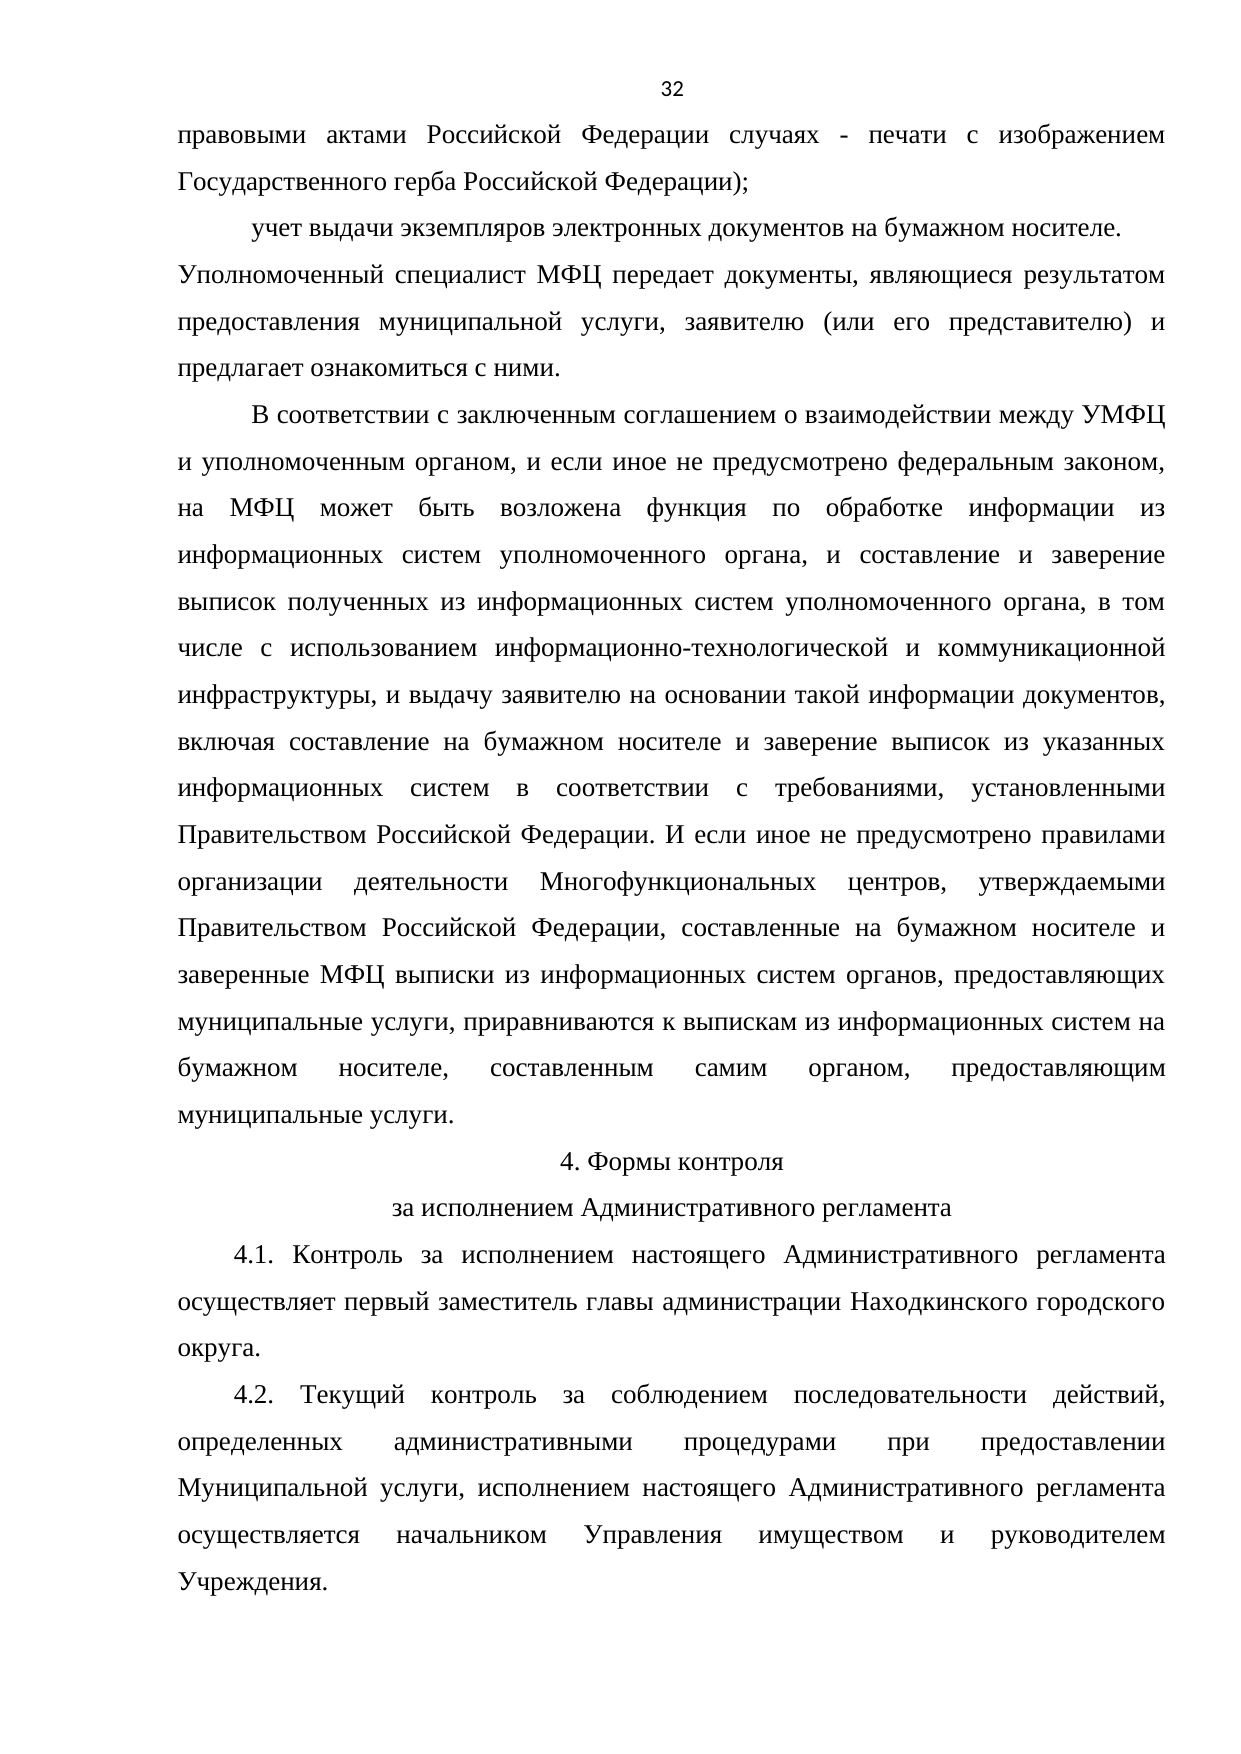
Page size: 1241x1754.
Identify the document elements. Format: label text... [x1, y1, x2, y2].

text 4.2. Текущий контроль за соблюдением последовательности действий, определенных административными процедурами при предоставлении Муниципальной услуги, исполнением настоящего Административного регламента осуществляется начальником Управления имуществом и руководителем Учреждения. [177, 1378, 1167, 1596]
text учет выдачи экземпляров электронных документов на бумажном носителе. [177, 211, 1167, 243]
text 4.1. Контроль за исполнением настоящего Административного регламента осуществляет первый заместитель главы администрации Находкинского городского округа. [177, 1238, 1167, 1363]
text Уполномоченный специалист МФЦ передает документы, являющиеся результатом предоставления муниципальной услуги, заявителю (или его представителю) и предлагает ознакомиться с ними. [177, 258, 1167, 383]
title за исполнением Административного регламента [177, 1191, 1167, 1223]
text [177, 118, 1167, 196]
title 4. Формы контроля [177, 1145, 1167, 1176]
text В соответствии с заключенным соглашением о взаимодействии между УМФЦ и уполномоченным органом, и если иное не предусмотрено федеральным законом, на МФЦ может быть возложена функция по обработке информации из информационных систем уполномоченного органа, и составление и заверение выписок полученных из информационных систем уполномоченного органа, в том числе с использованием информационно-технологической и коммуникационной инфраструктуры, и выдачу заявителю на основании такой информации документов, включая составление на бумажном носителе и заверение выписок из указанных информационных систем в соответствии с требованиями, установленными Правительством Российской Федерации. И если иное не предусмотрено правилами организации деятельности Многофункциональных центров, утверждаемыми Правительством Российской Федерации, составленные на бумажном носителе и заверенные МФЦ выписки из информационных систем органов, предоставляющих муниципальные услуги, приравниваются к выпискам из информационных систем на бумажном носителе, составленным самим органом, предоставляющим муниципальные услуги. [177, 398, 1167, 1129]
